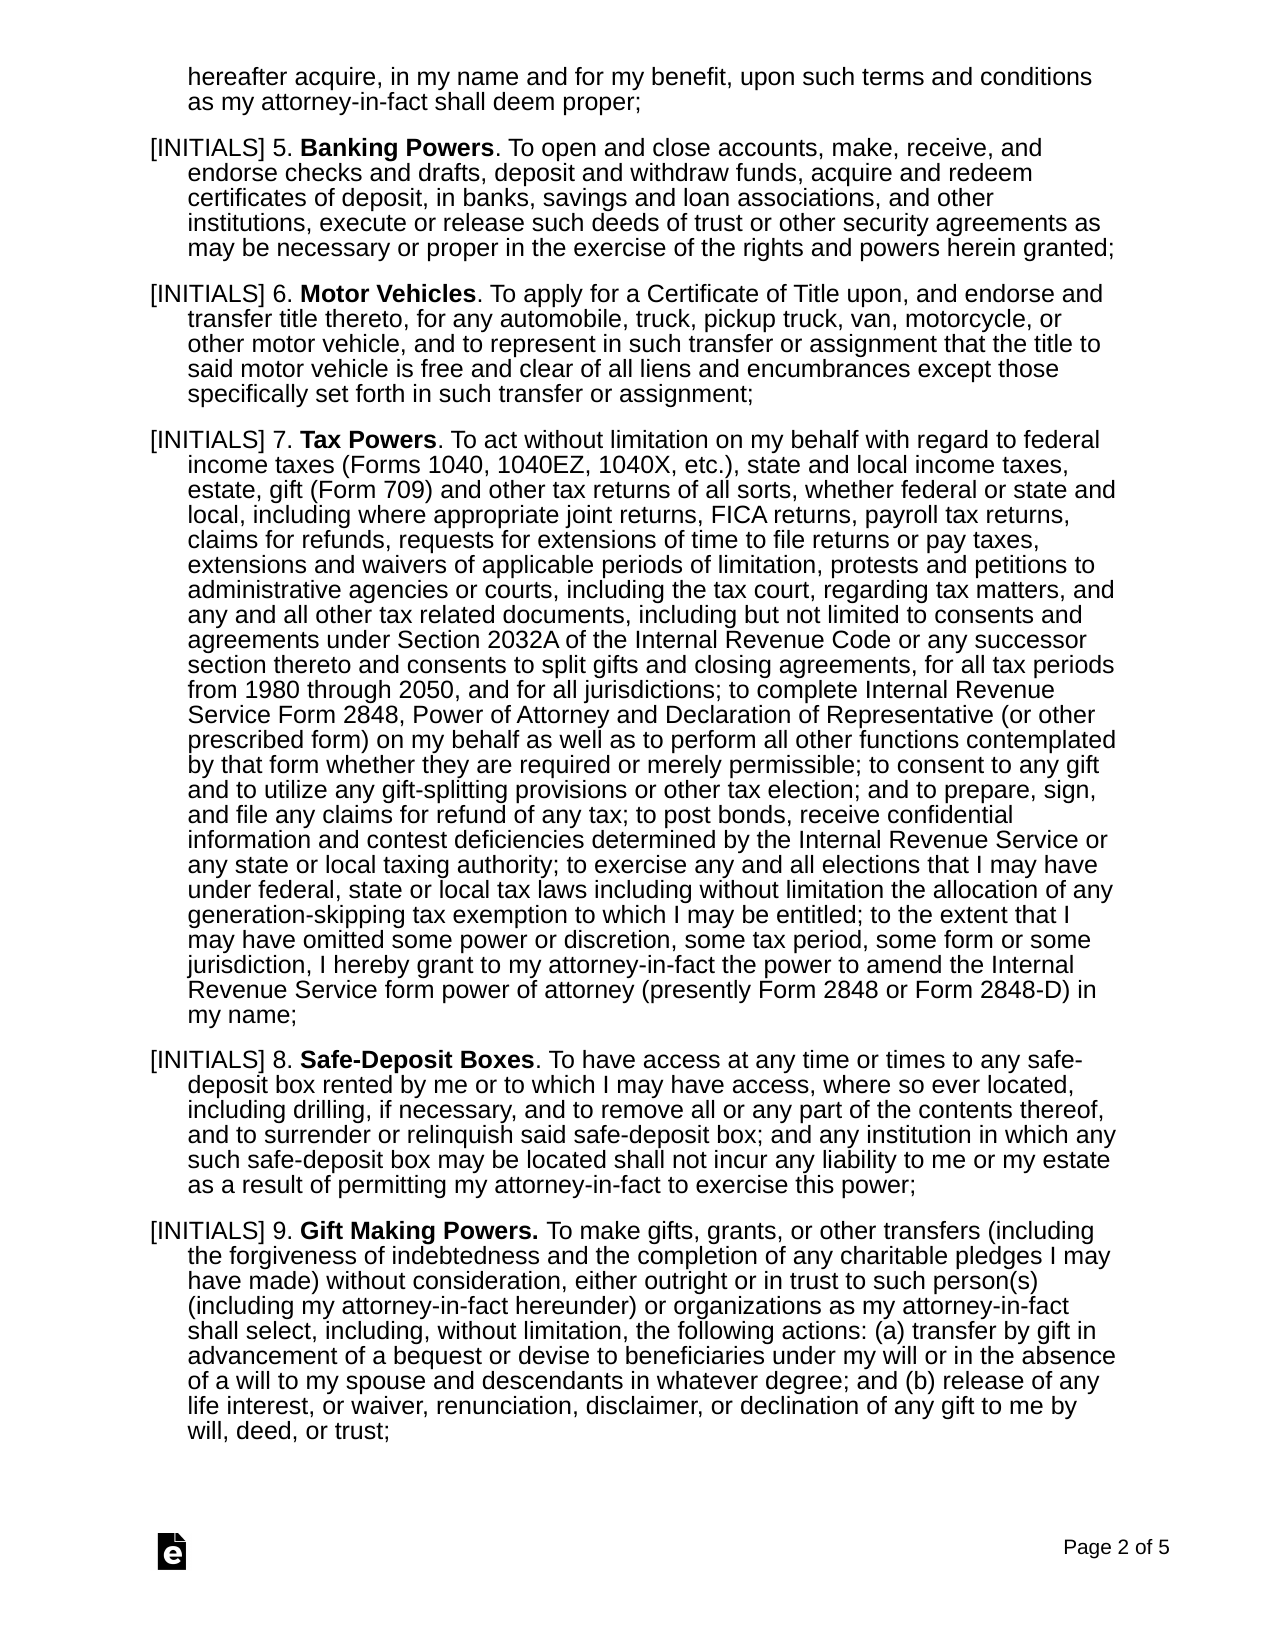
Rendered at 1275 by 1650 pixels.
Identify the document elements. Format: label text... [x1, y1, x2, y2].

list [INITIALS] 7. Tax Powers. To act without limitation on my behalf with regard to federal income taxes (Forms 1040, 1040EZ, 1040X, etc.), state and local income taxes, estate, gift (Form 709) and other tax returns of all sorts, whether federal or state and local, including where appropriate joint returns, FICA returns, payroll tax returns, claims for refunds, requests for extensions of time to file returns or pay taxes, extensions and waivers of applicable periods of limitation, protests and petitions to administrative agencies or courts, including the tax court, regarding tax matters, and any and all other tax related documents, including but not limited to consents and agreements under Section 2032A of the Internal Revenue Code or any successor section thereto and consents to split gifts and closing agreements, for all tax periods from 1980 through 2050, and for all jurisdictions; to complete Internal Revenue Service Form 2848, Power of Attorney and Declaration of Representative (or other prescribed form) on my behalf as well as to perform all other functions contemplated by that form whether they are required or merely permissible; to consent to any gift and to utilize any gift-splitting provisions or other tax election; and to prepare, sign, and file any claims for refund of any tax; to post bonds, receive confidential information and contest deficiencies determined by the Internal Revenue Service or any state or local taxing authority; to exercise any and all elections that I may have under federal, state or local tax laws including without limitation the allocation of any generation-skipping tax exemption to which I may be entitled; to the extent that I may have omitted some power or discretion, some tax period, some form or some jurisdiction, I hereby grant to my attorney-in-fact the power to amend the Internal Revenue Service form power of attorney (presently Form 2848 or Form 2848-D) in my name; [150, 428, 1125, 1028]
list [INITIALS] 9. Gift Making Powers. To make gifts, grants, or other transfers (including the forgiveness of indebtedness and the completion of any charitable pledges I may have made) without consideration, either outright or in trust to such person(s) (including my attorney-in-fact hereunder) or organizations as my attorney-in-fact shall select, including, without limitation, the following actions: (a) transfer by gift in advancement of a bequest or devise to beneficiaries under my will or in the absence of a will to my spouse and descendants in whatever degree; and (b) release of any life interest, or waiver, renunciation, disclaimer, or declination of any gift to me by will, deed, or trust; [150, 1220, 1125, 1445]
list [INITIALS] 5. Banking Powers. To open and close accounts, make, receive, and endorse checks and drafts, deposit and withdraw funds, acquire and redeem certificates of deposit, in banks, savings and loan associations, and other institutions, execute or release such deeds of trust or other security agreements as may be necessary or proper in the exercise of the rights and powers herein granted; [150, 136, 1125, 261]
list [INITIALS] 6. Motor Vehicles. To apply for a Certificate of Title upon, and endorse and transfer title thereto, for any automobile, truck, pickup truck, van, motorcycle, or other motor vehicle, and to represent in such transfer or assignment that the title to said motor vehicle is free and clear of all liens and encumbrances except those specifically set forth in such transfer or assignment; [150, 282, 1125, 407]
list [INITIALS] 8. Safe-Deposit Boxes. To have access at any time or times to any safe-deposit box rented by me or to which I may have access, where so ever located, including drilling, if necessary, and to remove all or any part of the contents thereof, and to surrender or relinquish said safe-deposit box; and any institution in which any such safe-deposit box may be located shall not incur any liability to me or my estate as a result of permitting my attorney-in-fact to exercise this power; [150, 1049, 1125, 1199]
picture [150, 1533, 193, 1571]
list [150, 66, 1125, 116]
